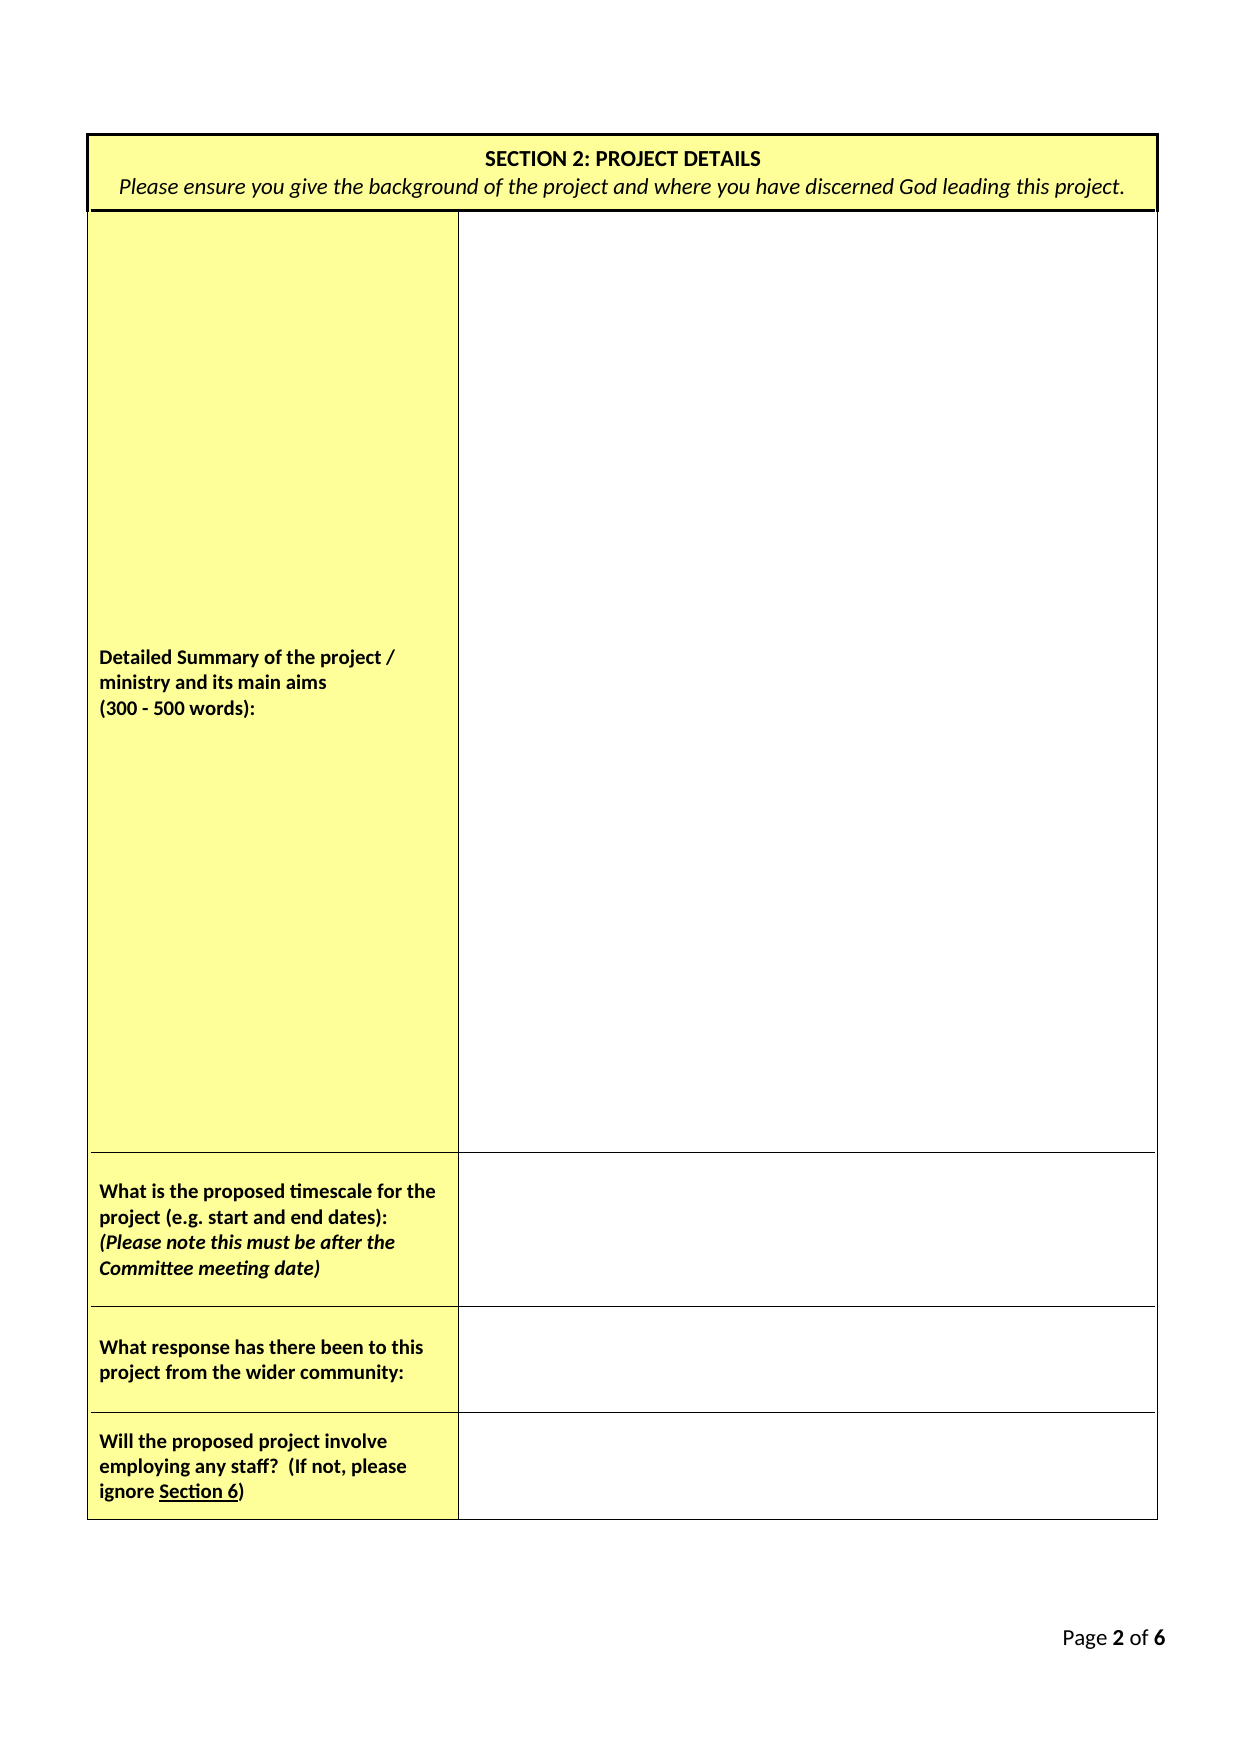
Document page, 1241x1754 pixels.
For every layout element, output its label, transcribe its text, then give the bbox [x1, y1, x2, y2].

table_cell [459, 1336, 1157, 1443]
table_cell Will the proposed project involve employing any staff? (If not, please ignore Section 6) [88, 1443, 458, 1549]
table_cell [459, 1183, 1157, 1336]
table_cell Detailed Summary of the project / ministry and its main aims (300 - 500 words): [88, 239, 458, 1183]
table_header SECTION 2: PROJECT DETAILS Please ensure you give the background of the project and where you have discerned God leading this project. [89, 167, 1156, 239]
table_cell [459, 239, 1157, 1183]
table_cell What response has there been to this project from the wider community: [88, 1336, 458, 1443]
table_cell [459, 1443, 1157, 1549]
table_cell What is the proposed timescale for the project (e.g. start and end dates): (Please note this must be after the Committee meeting date) [88, 1183, 458, 1336]
